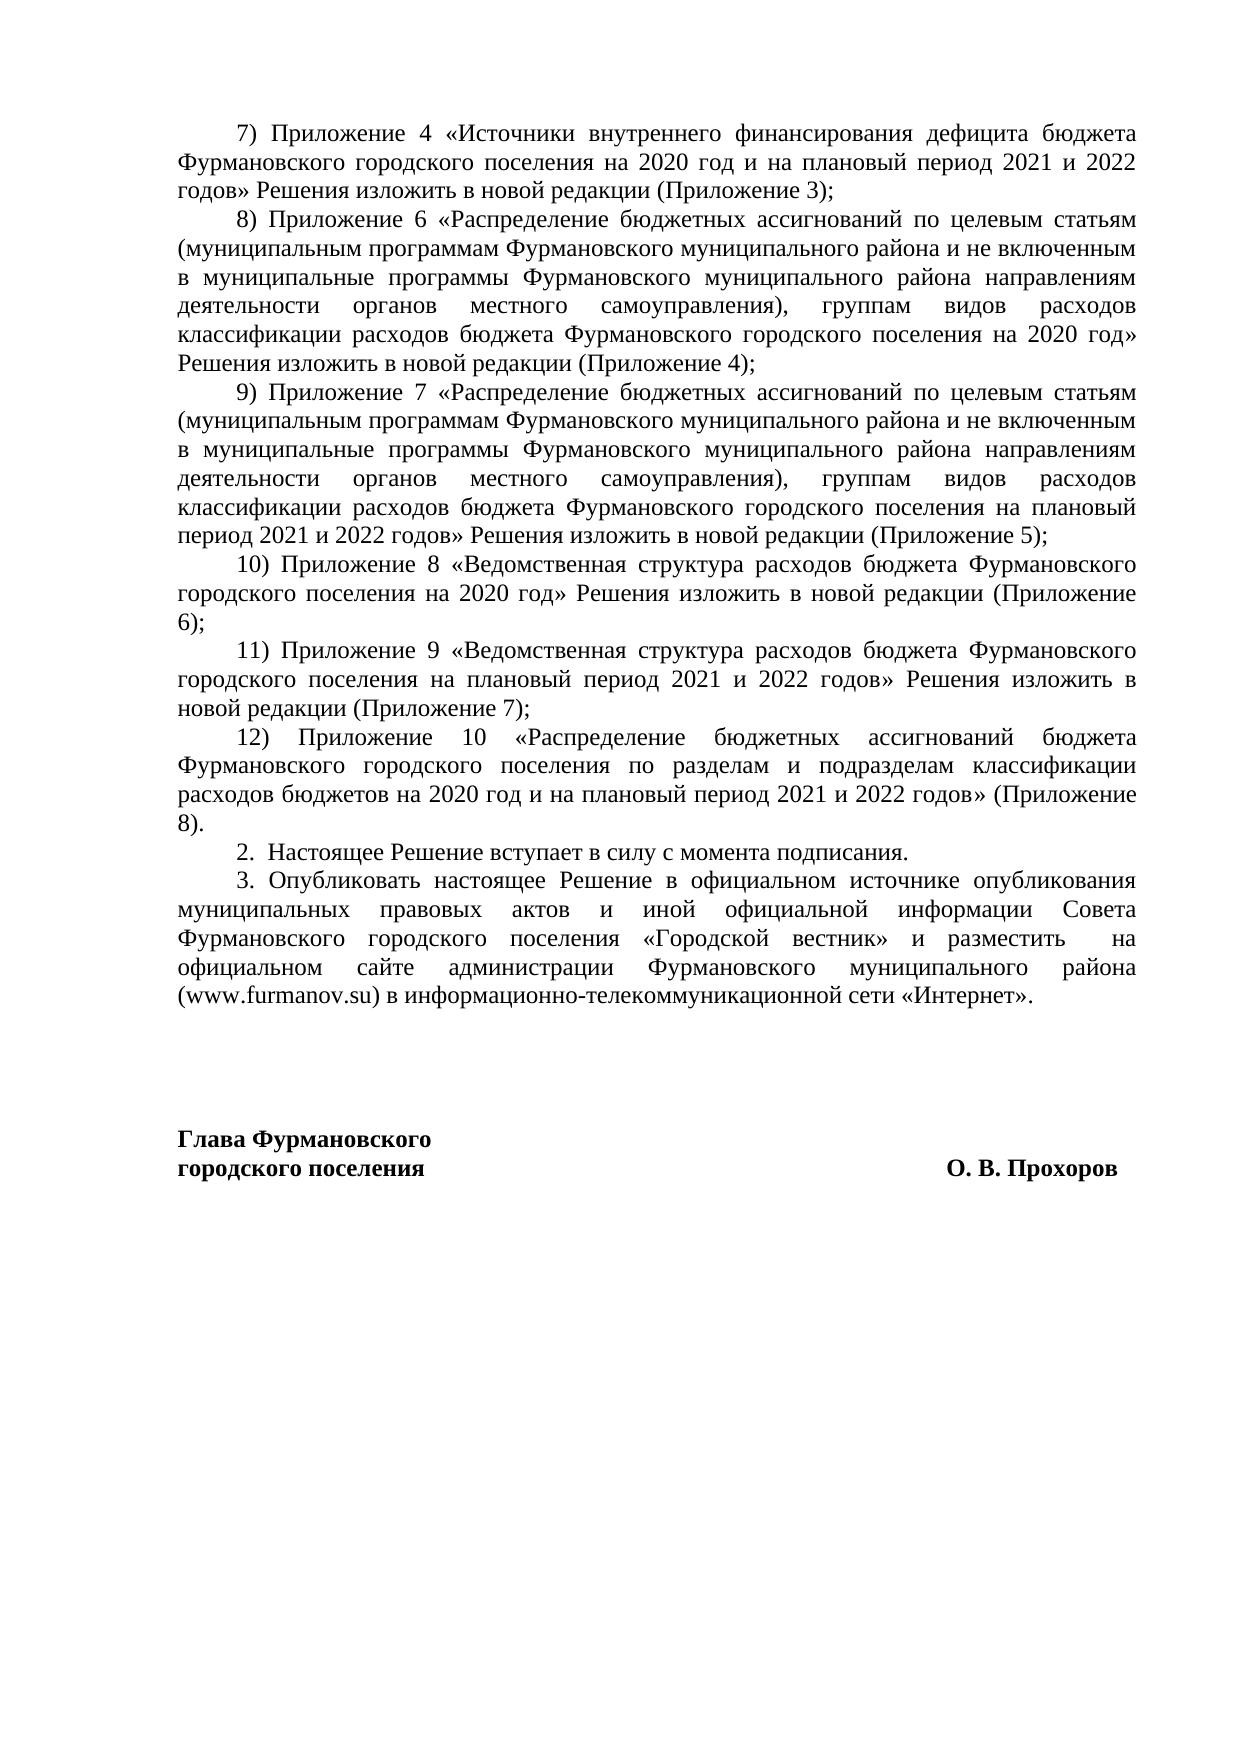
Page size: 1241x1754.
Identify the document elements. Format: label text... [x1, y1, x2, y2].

text 10) Приложение 8 «Ведомственная структура расходов бюджета Фурмановского городского поселения на 2020 год» Решения изложить в новой редакции (Приложение 6); [177, 549, 1137, 636]
text 12) Приложение 10 «Распределение бюджетных ассигнований бюджета Фурмановского городского поселения по разделам и подразделам классификации расходов бюджетов на 2020 год и на плановый период 2021 и 2022 годов» (Приложение 8). [177, 722, 1137, 837]
text 7) Приложение 4 «Источники внутреннего финансирования дефицита бюджета Фурмановского городского поселения на 2020 год и на плановый период 2021 и 2022 годов» Решения изложить в новой редакции (Приложение 3); [177, 118, 1137, 204]
text Глава Фурмановского [177, 1124, 1137, 1153]
text 11) Приложение 9 «Ведомственная структура расходов бюджета Фурмановского городского поселения на плановый период 2021 и 2022 годов» Решения изложить в новой редакции (Приложение 7); [177, 636, 1137, 722]
text 9) Приложение 7 «Распределение бюджетных ассигнований по целевым статьям (муниципальным программам Фурмановского муниципального района и не включенным в муниципальные программы Фурмановского муниципального района направлениям деятельности органов местного самоуправления), группам видов расходов классификации расходов бюджета Фурмановского городского поселения на плановый период 2021 и 2022 годов» Решения изложить в новой редакции (Приложение 5); [177, 377, 1137, 549]
text 2. Настоящее Решение вступает в силу с момента подписания. [177, 837, 1137, 866]
text городского поселения О. В. Прохоров [177, 1153, 1137, 1182]
text 8) Приложение 6 «Распределение бюджетных ассигнований по целевым статьям (муниципальным программам Фурмановского муниципального района и не включенным в муниципальные программы Фурмановского муниципального района направлениям деятельности органов местного самоуправления), группам видов расходов классификации расходов бюджета Фурмановского городского поселения на 2020 год» Решения изложить в новой редакции (Приложение 4); [177, 204, 1137, 377]
text 3. Опубликовать настоящее Решение в официальном источнике опубликования муниципальных правовых актов и иной официальной информации Совета Фурмановского городского поселения «Городской вестник» и разместить на официальном сайте администрации Фурмановского муниципального района (www.furmanov.su) в информационно-телекоммуникационной сети «Интернет». [177, 866, 1137, 1009]
